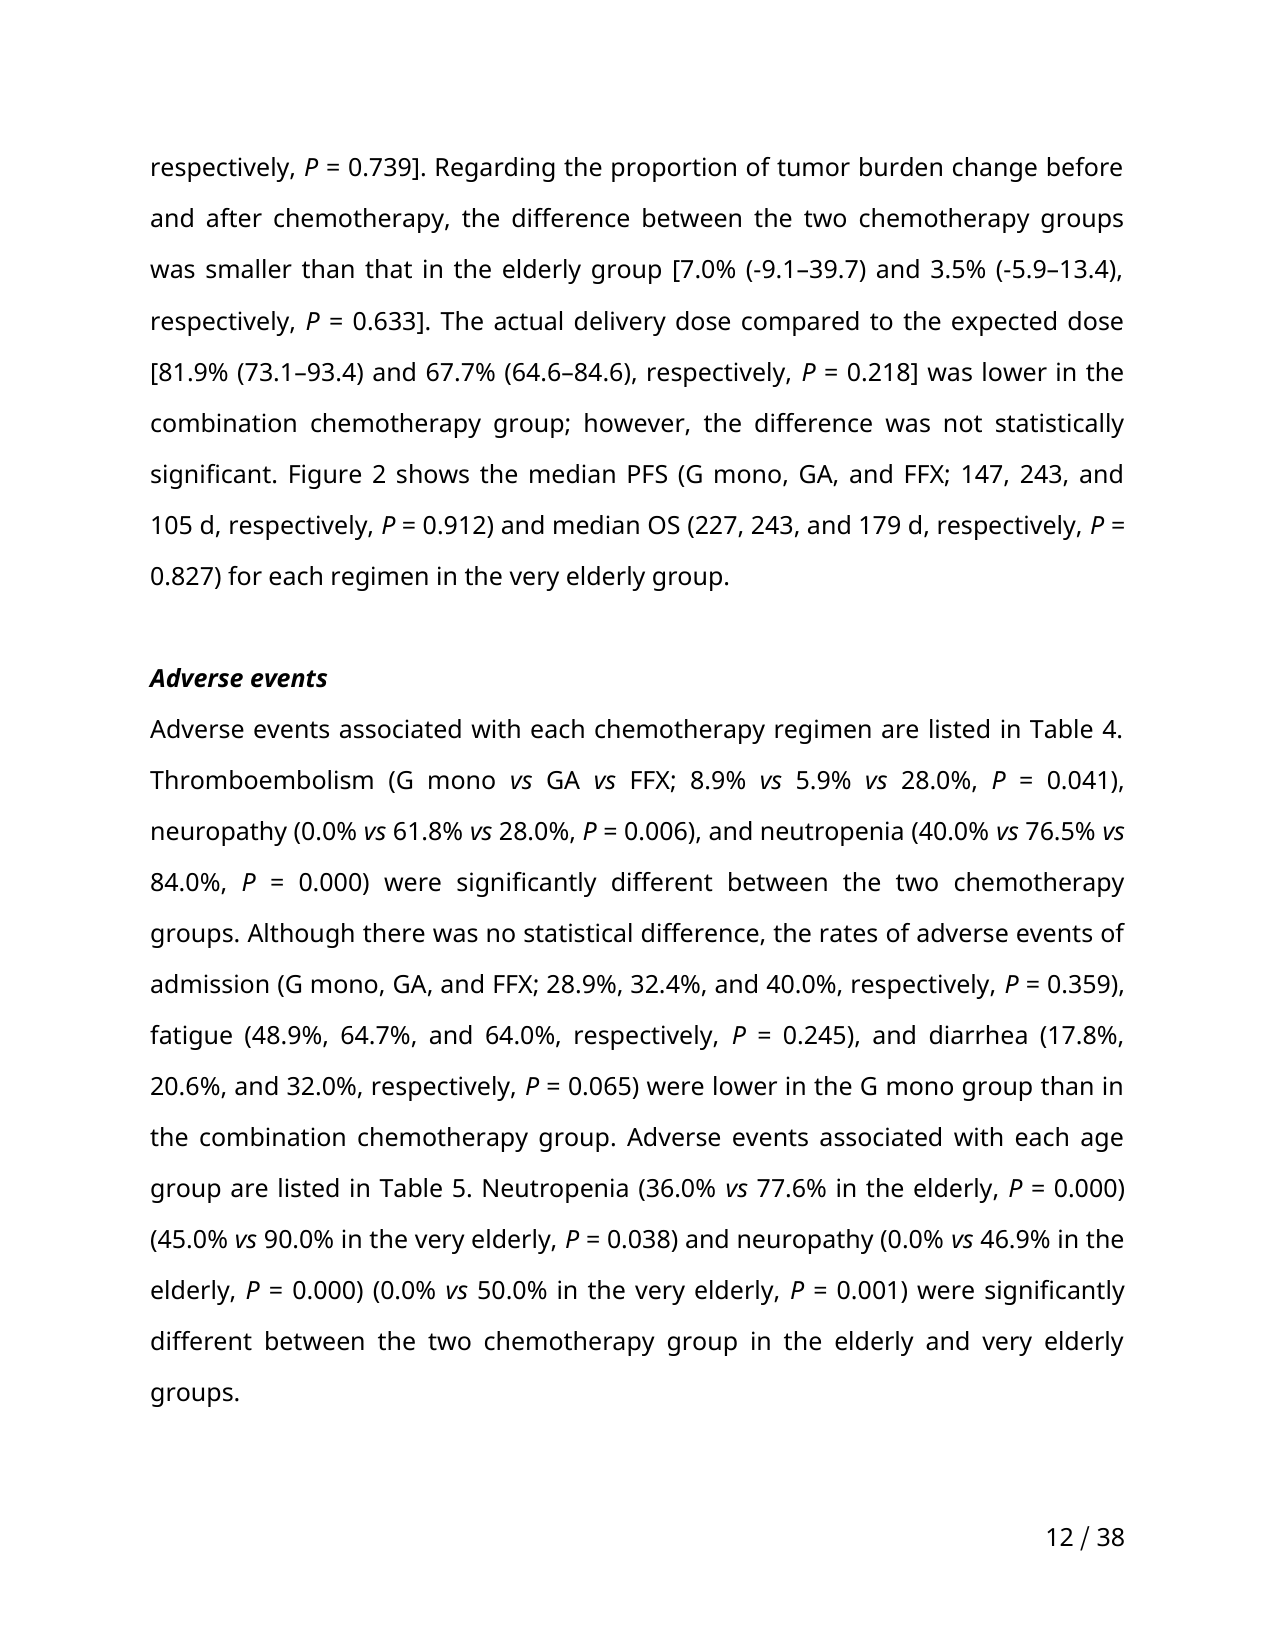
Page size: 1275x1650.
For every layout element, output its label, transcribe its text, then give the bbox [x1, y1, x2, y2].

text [150, 150, 1125, 592]
text Adverse events associated with each chemotherapy regimen are listed in Table 4. Thromboembolism (G mono vs GA vs FFX; 8.9% vs 5.9% vs 28.0%, P = 0.041), neuropathy (0.0% vs 61.8% vs 28.0%, P = 0.006), and neutropenia (40.0% vs 76.5% vs 84.0%, P = 0.000) were significantly different between the two chemotherapy groups. Although there was no statistical difference, the rates of adverse events of admission (G mono, GA, and FFX; 28.9%, 32.4%, and 40.0%, respectively, P = 0.359), fatigue (48.9%, 64.7%, and 64.0%, respectively, P = 0.245), and diarrhea (17.8%, 20.6%, and 32.0%, respectively, P = 0.065) were lower in the G mono group than in the combination chemotherapy group. Adverse events associated with each age group are listed in Table 5. Neutropenia (36.0% vs 77.6% in the elderly, P = 0.000) (45.0% vs 90.0% in the very elderly, P = 0.038) and neuropathy (0.0% vs 46.9% in the elderly, P = 0.000) (0.0% vs 50.0% in the very elderly, P = 0.001) were significantly different between the two chemotherapy group in the elderly and very elderly groups. [150, 711, 1125, 1409]
text Adverse events [150, 660, 1125, 694]
